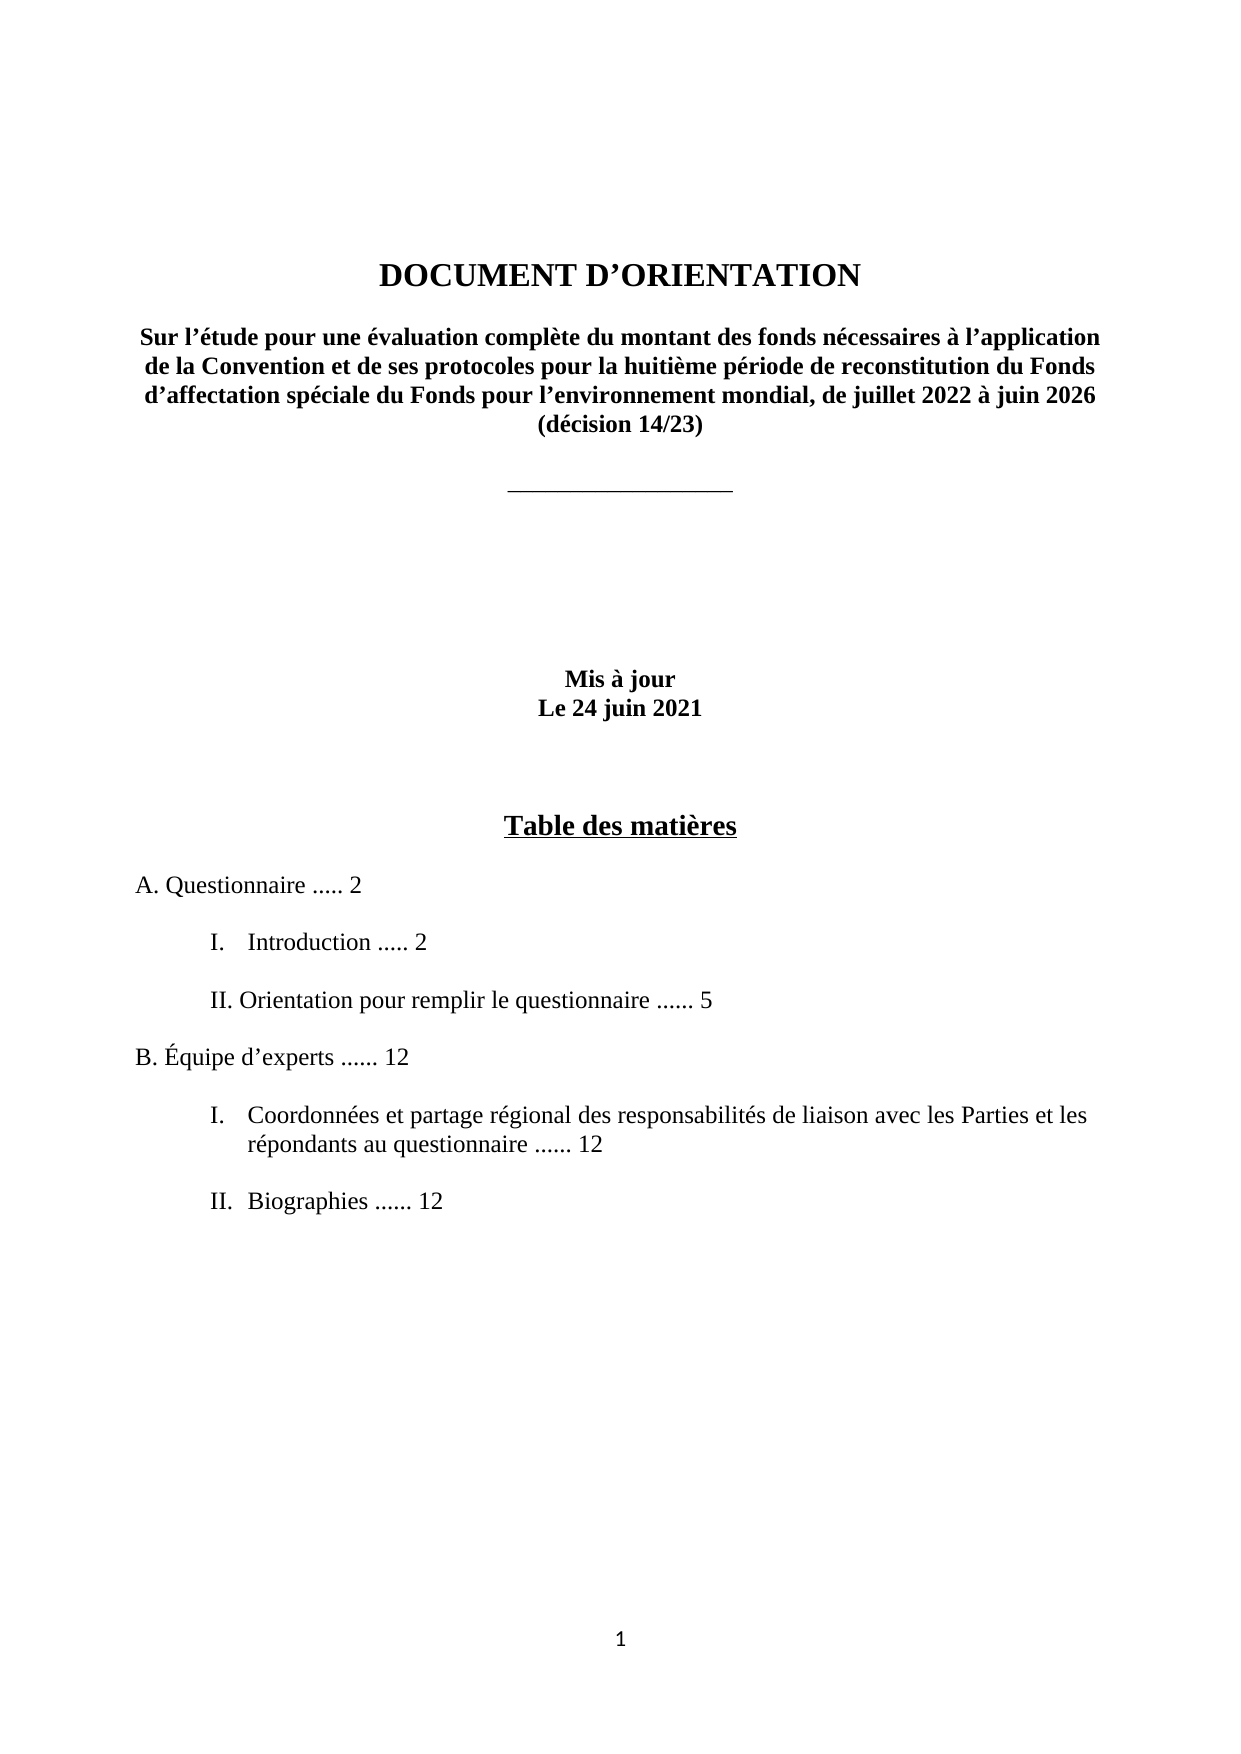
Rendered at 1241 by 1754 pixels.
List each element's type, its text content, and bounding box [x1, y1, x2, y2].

text II. Biographies ...... 12 [210, 1186, 1105, 1215]
text Table des matières [135, 808, 1105, 841]
text B. Équipe d’experts ...... 12 [135, 1042, 1105, 1071]
text II. Orientation pour remplir le questionnaire ...... 5 [210, 985, 1105, 1014]
text Le 24 juin 2021 [135, 693, 1105, 721]
list Coordonnées et partage régional des responsabilités de liaison avec les Parties et les répondants au questionnaire ...... 12 [210, 1100, 1105, 1157]
list Introduction ..... 2 [210, 927, 1105, 956]
text Mis à jour [135, 664, 1105, 693]
text DOCUMENT D’ORIENTATION [135, 255, 1105, 294]
text Sur l’étude pour une évaluation complète du montant des fonds nécessaires à l’application de la Convention et de ses protocoles pour la huitième période de reconstitution du Fonds d’affectation spéciale du Fonds pour l’environnement mondial, de juillet 2022 à juin 2026 (décision 14/23) [135, 322, 1105, 437]
text A. Questionnaire ..... 2 [135, 870, 1105, 899]
text __________________ [135, 466, 1105, 495]
